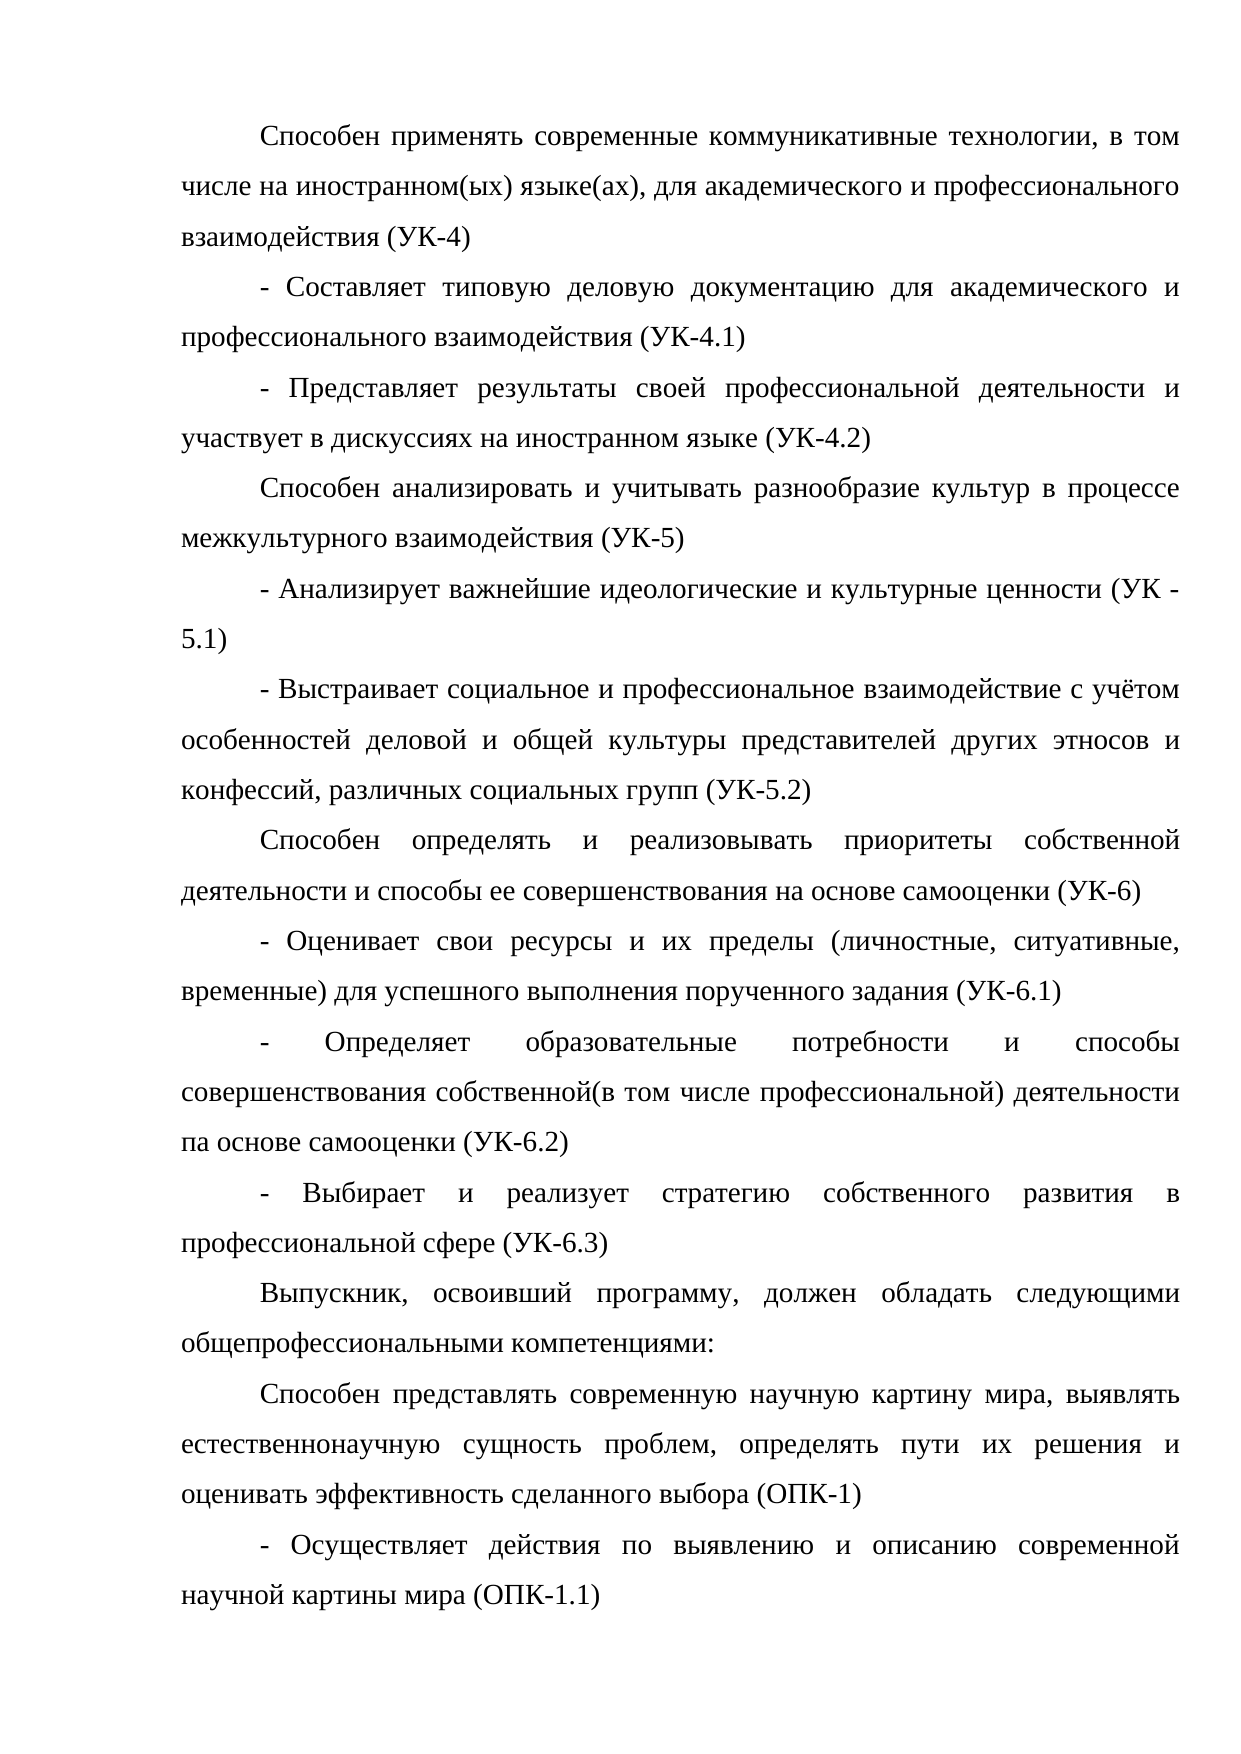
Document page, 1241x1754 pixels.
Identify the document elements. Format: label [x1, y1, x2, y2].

table_cell [177, 1275, 1184, 1627]
